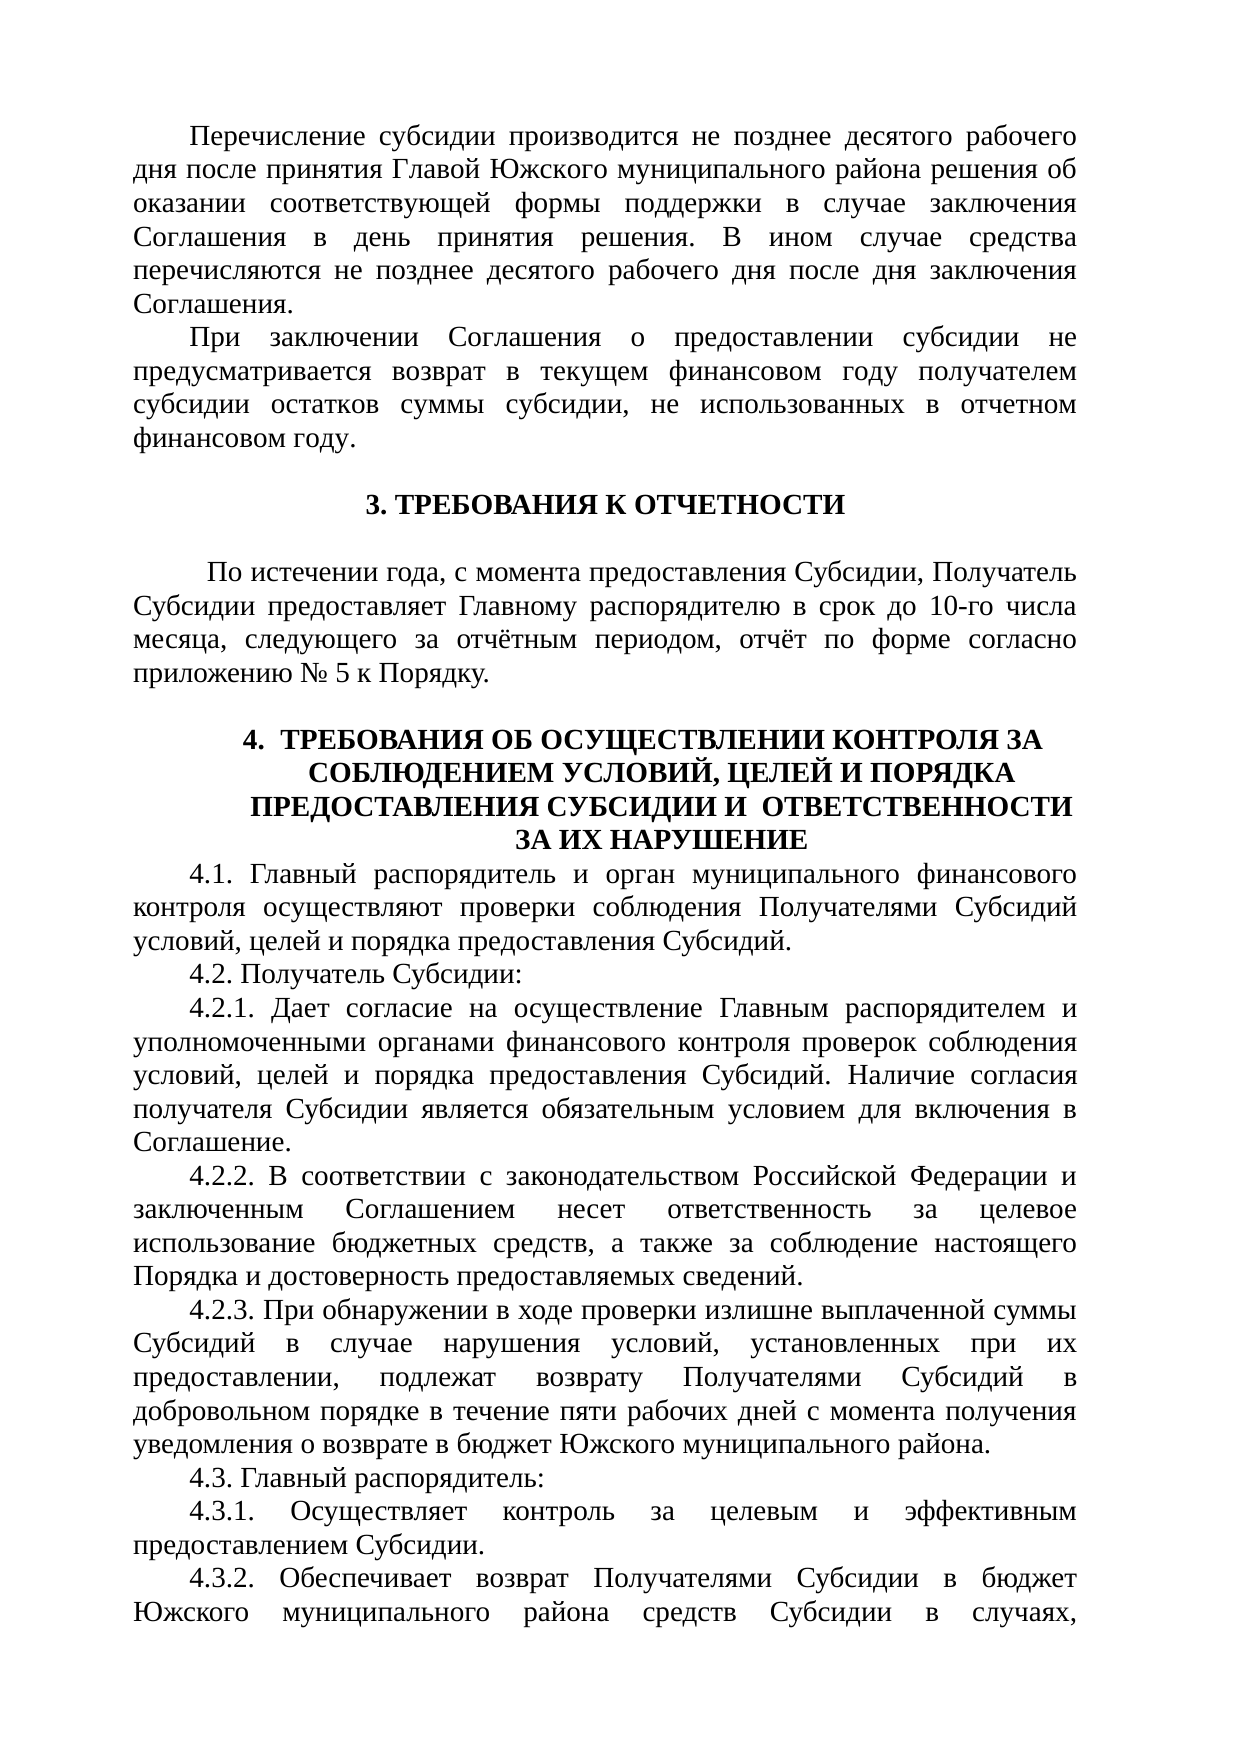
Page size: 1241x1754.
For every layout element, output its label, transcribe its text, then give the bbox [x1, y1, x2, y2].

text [133, 1560, 1078, 1627]
text 4.3. Главный распорядитель: [133, 1460, 1078, 1493]
list ТРЕБОВАНИЯ ОБ ОСУЩЕСТВЛЕНИИ КОНТРОЛЯ ЗА СОБЛЮДЕНИЕМ УСЛОВИЙ, ЦЕЛЕЙ И ПОРЯДКА ПРЕДОСТАВЛЕНИЯ СУБСИДИИ И ОТВЕТСТВЕННОСТИ ЗА ИХ НАРУШЕНИЕ [208, 722, 1078, 856]
text 4.2.2. В соответствии с законодательством Российской Федерации и заключенным Соглашением несет ответственность за целевое использование бюджетных средств, а также за соблюдение настоящего Порядка и достоверность предоставляемых сведений. [133, 1158, 1078, 1292]
text Перечисление субсидии производится не позднее десятого рабочего дня после принятия Главой Южского муниципального района решения об оказании соответствующей формы поддержки в случае заключения Соглашения в день принятия решения. В ином случае средства перечисляются не позднее десятого рабочего дня после дня заключения Соглашения. [133, 118, 1078, 319]
text По истечении года, с момента предоставления Субсидии, Получатель Субсидии предоставляет Главному распорядителю в срок до 10-го числа месяца, следующего за отчётным периодом, отчёт по форме согласно приложению № 5 к Порядку. [133, 554, 1078, 688]
text 4.3.1. Осуществляет контроль за целевым и эффективным предоставлением Субсидии. [133, 1493, 1078, 1560]
text При заключении Соглашения о предоставлении субсидии не предусматривается возврат в текущем финансовом году получателем субсидии остатков суммы субсидии, не использованных в отчетном финансовом году. [133, 319, 1078, 453]
text 3. ТРЕБОВАНИЯ К ОТЧЕТНОСТИ [133, 487, 1078, 521]
text 4.2. Получатель Субсидии: [133, 957, 1078, 990]
text 4.1. Главный распорядитель и орган муниципального финансового контроля осуществляют проверки соблюдения Получателями Субсидий условий, целей и порядка предоставления Субсидий. [133, 856, 1078, 957]
text 4.2.3. При обнаружении в ходе проверки излишне выплаченной суммы Субсидий в случае нарушения условий, установленных при их предоставлении, подлежат возврату Получателями Субсидий в добровольном порядке в течение пяти рабочих дней с момента получения уведомления о возврате в бюджет Южского муниципального района. [133, 1292, 1078, 1460]
text 4.2.1. Дает согласие на осуществление Главным распорядителем и уполномоченными органами финансового контроля проверок соблюдения условий, целей и порядка предоставления Субсидий. Наличие согласия получателя Субсидии является обязательным условием для включения в Соглашение. [133, 990, 1078, 1158]
